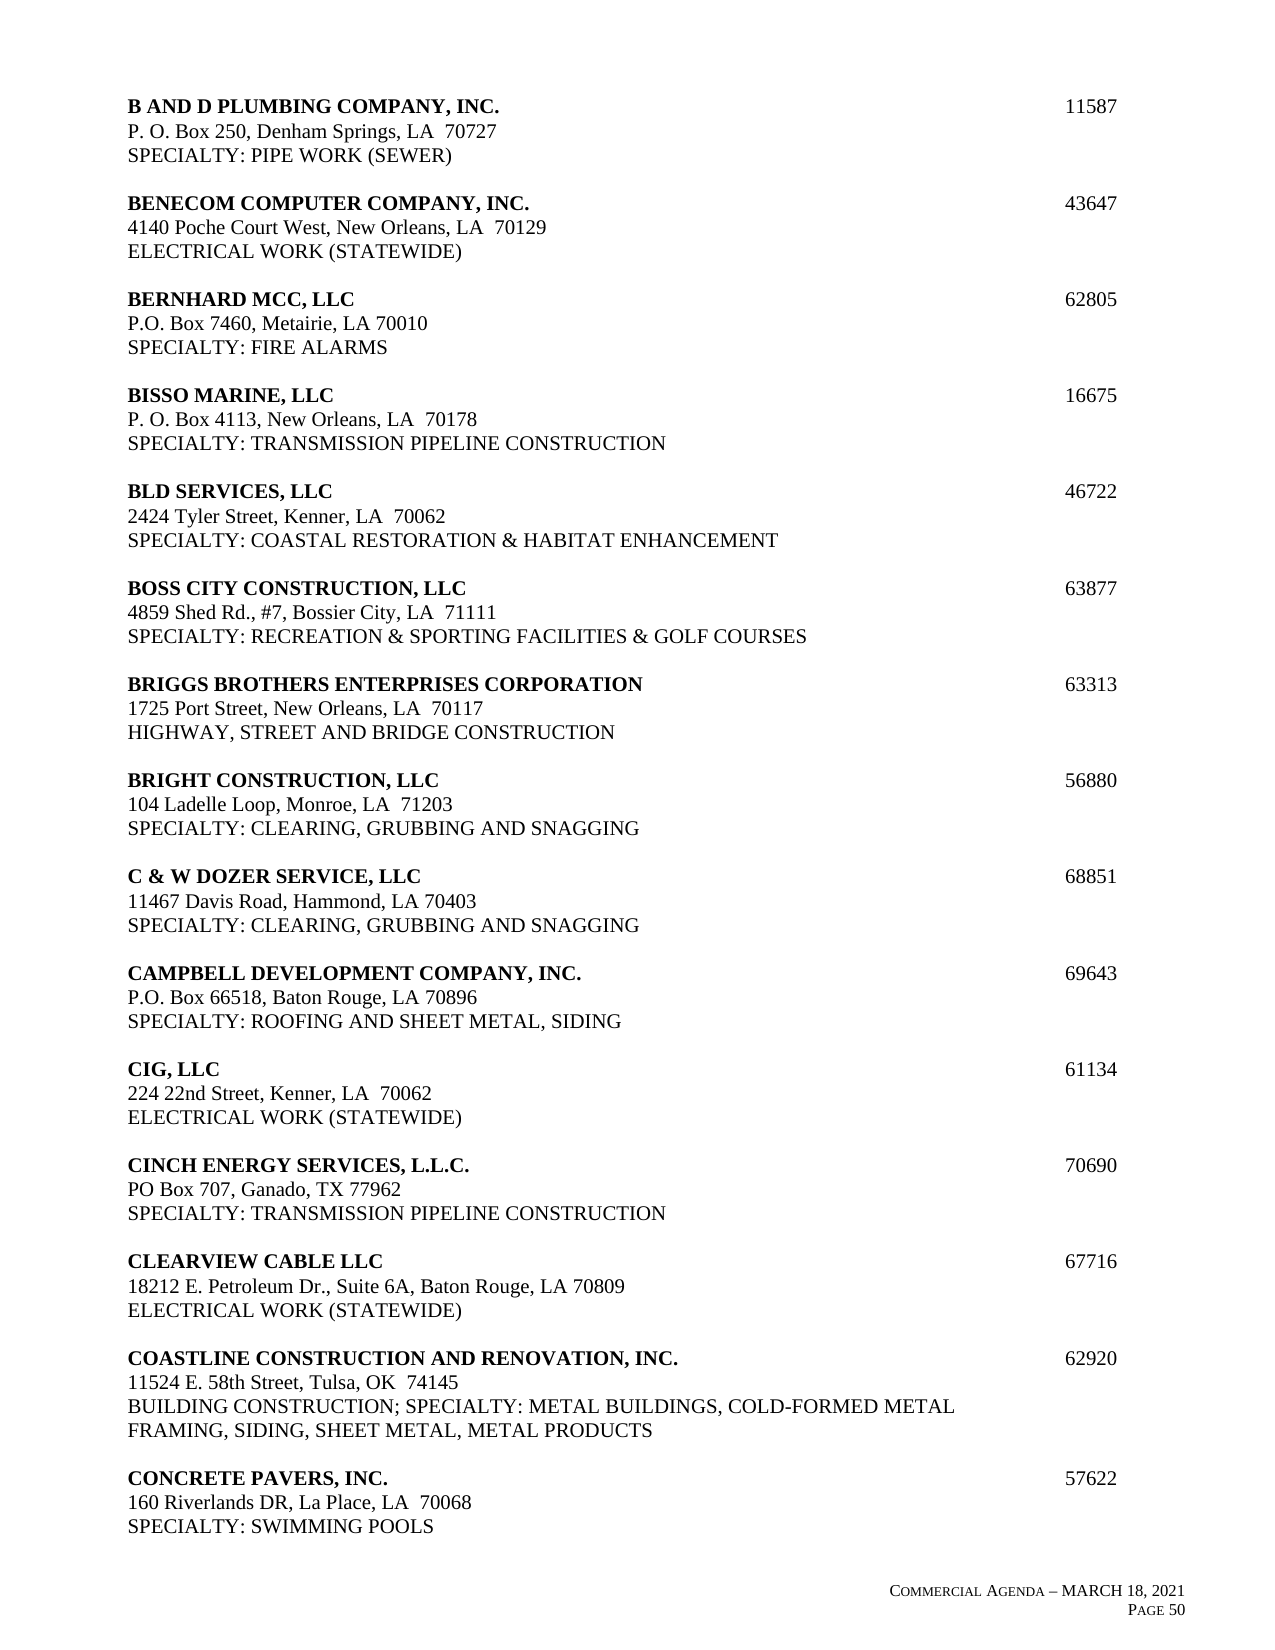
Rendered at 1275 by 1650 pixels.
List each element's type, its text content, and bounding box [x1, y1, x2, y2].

text 11524 E. 58th Street, Tulsa, OK 74145 [127, 1370, 1185, 1394]
text 4859 Shed Rd., #7, Bossier City, LA 71111 [127, 600, 1185, 624]
text P.O. Box 66518, Baton Rouge, LA 70896 [127, 985, 1185, 1009]
text B AND D PLUMBING COMPANY, INC. 11587 [127, 94, 1185, 118]
text SPECIALTY: TRANSMISSION PIPELINE CONSTRUCTION [127, 431, 1185, 455]
text SPECIALTY: RECREATION & SPORTING FACILITIES & GOLF COURSES [127, 624, 1185, 648]
text SPECIALTY: ROOFING AND SHEET METAL, SIDING [127, 1009, 1185, 1033]
text 18212 E. Petroleum Dr., Suite 6A, Baton Rouge, LA 70809 [127, 1273, 1185, 1298]
text ELECTRICAL WORK (STATEWIDE) [127, 1298, 1185, 1322]
text COASTLINE CONSTRUCTION AND RENOVATION, INC. 62920 [127, 1346, 1185, 1370]
text P.O. Box 7460, Metairie, LA 70010 [127, 311, 1185, 335]
text SPECIALTY: FIRE ALARMS [127, 335, 1185, 359]
text 160 Riverlands DR, La Place, LA 70068 [127, 1490, 1185, 1514]
text SPECIALTY: PIPE WORK (SEWER) [127, 143, 1185, 167]
text BUILDING CONSTRUCTION; SPECIALTY: METAL BUILDINGS, COLD-FORMED METAL [127, 1394, 1185, 1418]
text CONCRETE PAVERS, INC. 57622 [127, 1466, 1185, 1490]
text PO Box 707, Ganado, TX 77962 [127, 1177, 1185, 1201]
text FRAMING, SIDING, SHEET METAL, METAL PRODUCTS [127, 1418, 1185, 1442]
text SPECIALTY: CLEARING, GRUBBING AND SNAGGING [127, 913, 1185, 937]
text SPECIALTY: CLEARING, GRUBBING AND SNAGGING [127, 816, 1185, 840]
text 4140 Poche Court West, New Orleans, LA 70129 [127, 215, 1185, 239]
text SPECIALTY: TRANSMISSION PIPELINE CONSTRUCTION [127, 1201, 1185, 1225]
text 1725 Port Street, New Orleans, LA 70117 [127, 696, 1185, 720]
text BENECOM COMPUTER COMPANY, INC. 43647 [127, 191, 1185, 215]
text CAMPBELL DEVELOPMENT COMPANY, INC. 69643 [127, 961, 1185, 985]
text BISSO MARINE, LLC 16675 [127, 383, 1185, 407]
text ELECTRICAL WORK (STATEWIDE) [127, 239, 1185, 263]
text CLEARVIEW CABLE LLC 67716 [127, 1249, 1185, 1273]
text P. O. Box 250, Denham Springs, LA 70727 [127, 118, 1185, 143]
text 224 22nd Street, Kenner, LA 70062 [127, 1081, 1185, 1105]
text HIGHWAY, STREET AND BRIDGE CONSTRUCTION [127, 720, 1185, 744]
text P. O. Box 4113, New Orleans, LA 70178 [127, 407, 1185, 431]
text C & W DOZER SERVICE, LLC 68851 [127, 864, 1185, 888]
text 2424 Tyler Street, Kenner, LA 70062 [127, 503, 1185, 528]
text BOSS CITY CONSTRUCTION, LLC 63877 [127, 576, 1185, 600]
text SPECIALTY: COASTAL RESTORATION & HABITAT ENHANCEMENT [127, 528, 1185, 552]
text CINCH ENERGY SERVICES, L.L.C. 70690 [127, 1153, 1185, 1177]
text BERNHARD MCC, LLC 62805 [127, 287, 1185, 311]
text BRIGHT CONSTRUCTION, LLC 56880 [127, 768, 1185, 792]
text BLD SERVICES, LLC 46722 [127, 479, 1185, 503]
text 104 Ladelle Loop, Monroe, LA 71203 [127, 792, 1185, 816]
text BRIGGS BROTHERS ENTERPRISES CORPORATION 63313 [127, 672, 1185, 696]
text ELECTRICAL WORK (STATEWIDE) [127, 1105, 1185, 1129]
text CIG, LLC 61134 [127, 1057, 1185, 1081]
text 11467 Davis Road, Hammond, LA 70403 [127, 888, 1185, 913]
text SPECIALTY: SWIMMING POOLS [127, 1514, 1185, 1538]
